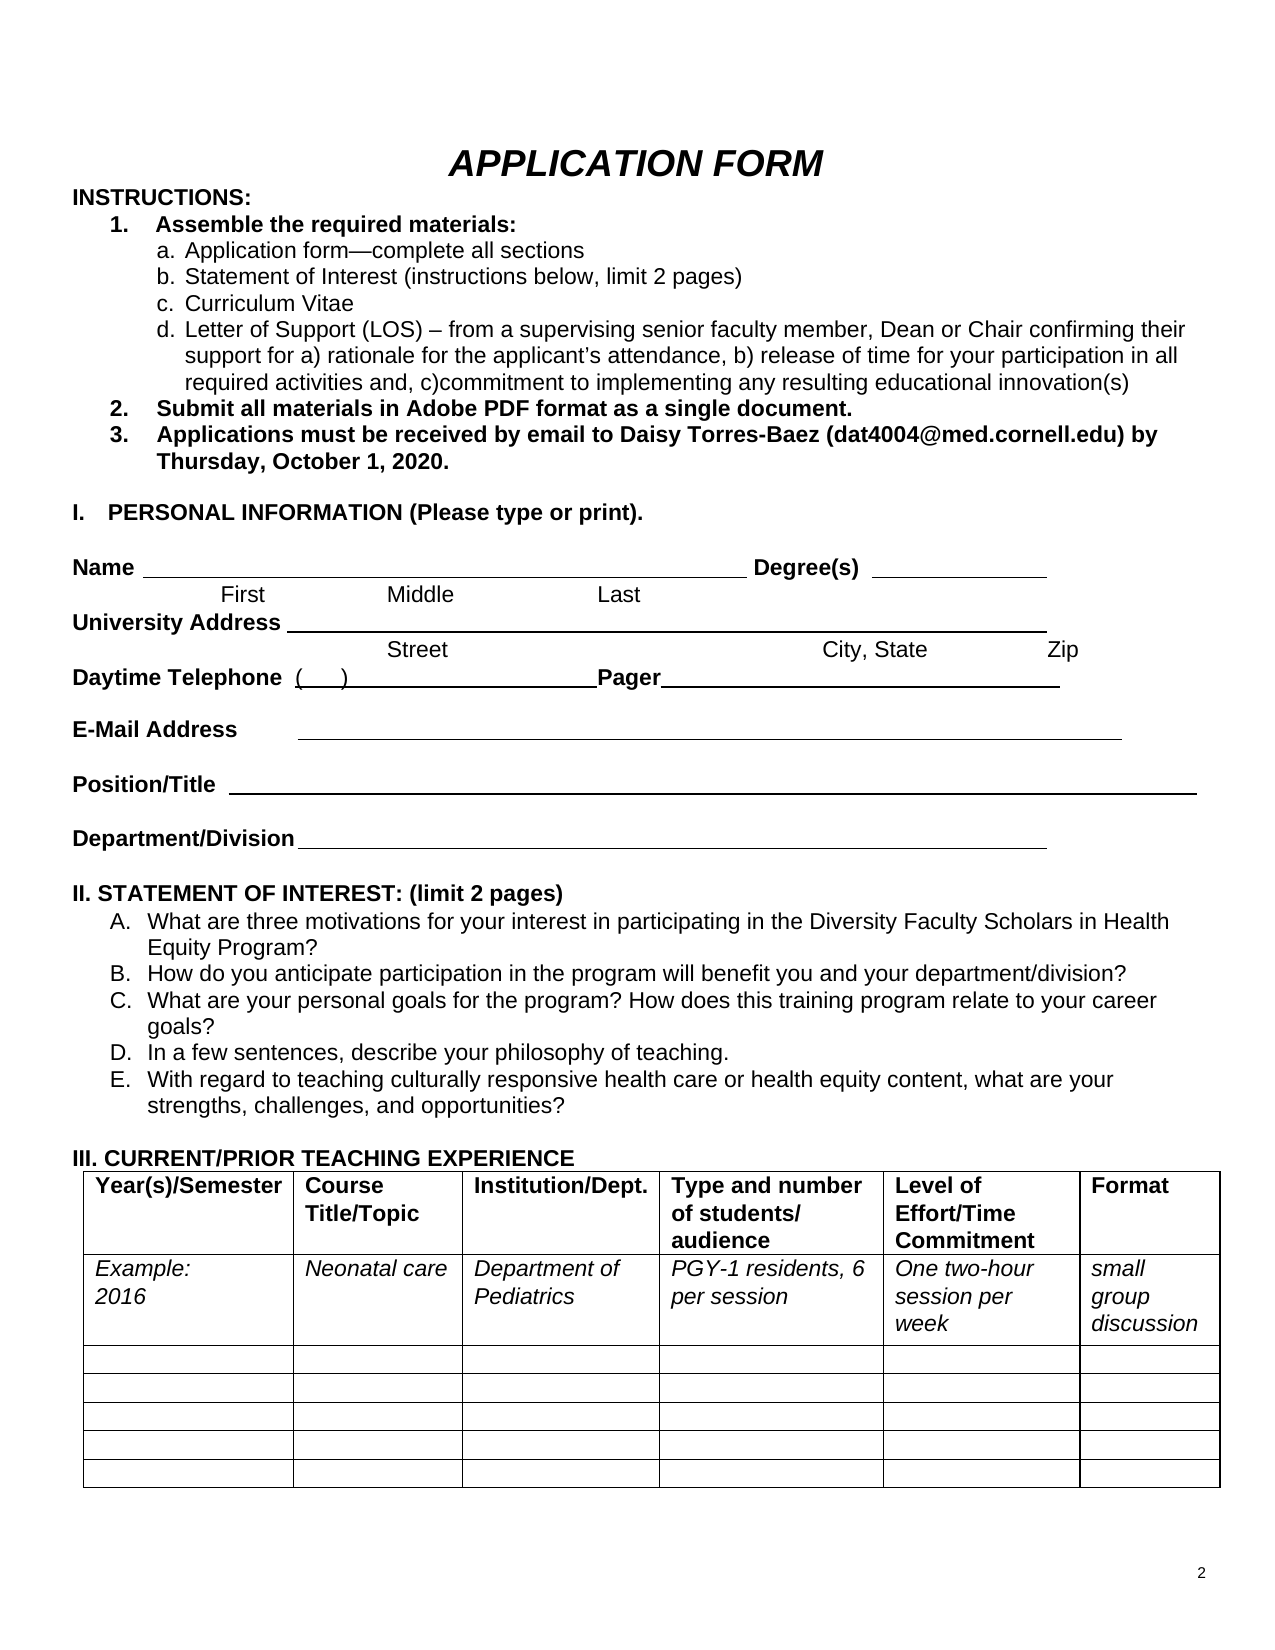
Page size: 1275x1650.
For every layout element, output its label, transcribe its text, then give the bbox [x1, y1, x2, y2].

table_cell Department of Pediatrics [463, 1255, 659, 1345]
list Application form—complete all sections [156, 237, 1203, 263]
list Statement of Interest (instructions below, limit 2 pages) [156, 263, 1203, 289]
table_cell Neonatal care [294, 1255, 462, 1345]
table_cell [1081, 1403, 1219, 1430]
subtitle Applications must be received by email to Daisy Torres-Baez (dat4004@med.cornell.edu) by Thursday, October 1, 2020. [109, 421, 1203, 474]
table_header Institution/Dept. [463, 1172, 659, 1254]
list Letter of Support (LOS) – from a supervising senior faculty member, Dean or Chair confirming their support for a) rationale for the applicant’s attendance, b) release of time for your participation in all required activities and, c)commitment to implementing any resulting educational innovation(s) [156, 316, 1203, 395]
table_cell [294, 1460, 462, 1487]
list In a few sentences, describe your philosophy of teaching. [109, 1039, 1203, 1066]
table_cell [294, 1403, 462, 1430]
list What are your personal goals for the program? How does this training program relate to your career goals? [109, 987, 1203, 1039]
text University Address [72, 609, 1203, 635]
table_cell [884, 1431, 1079, 1458]
table_cell [1081, 1460, 1219, 1487]
table_header Format [1081, 1172, 1219, 1254]
list Assemble the required materials: [109, 211, 1203, 237]
table_cell PGY-1 residents, 6 per session [660, 1255, 883, 1345]
text First Middle Last [72, 581, 1203, 608]
table_cell [660, 1431, 883, 1458]
table_cell [463, 1403, 659, 1430]
table_cell [463, 1431, 659, 1458]
table_cell [463, 1346, 659, 1373]
table_cell [294, 1346, 462, 1373]
text I. PERSONAL INFORMATION (Please type or print). [72, 499, 1203, 525]
table_cell [463, 1374, 659, 1402]
list With regard to teaching culturally responsive health care or health equity content, what are your strengths, challenges, and opportunities? [109, 1066, 1203, 1118]
table_cell [84, 1460, 293, 1487]
table_cell Example: 2016 [84, 1255, 293, 1345]
list How do you anticipate participation in the program will benefit you and your department/division? [109, 960, 1203, 987]
table_cell [660, 1460, 883, 1487]
text E-Mail Address [72, 716, 1203, 742]
table_cell small group discussion [1081, 1255, 1219, 1345]
table_cell [884, 1403, 1079, 1430]
table_cell [660, 1346, 883, 1373]
table_cell [84, 1403, 293, 1430]
table_cell [84, 1374, 293, 1402]
table_header Type and number of students/ audience [660, 1172, 883, 1254]
table_cell [463, 1460, 659, 1487]
table_cell One two-hour session per week [884, 1255, 1079, 1345]
table_cell [884, 1374, 1079, 1402]
table_cell [84, 1346, 293, 1373]
text Name Degree(s) [72, 554, 1203, 580]
table_cell [884, 1346, 1079, 1373]
table_cell [884, 1460, 1079, 1487]
table_cell [660, 1374, 883, 1402]
text II. STATEMENT OF INTEREST: (limit 2 pages) [72, 880, 1203, 907]
table_cell [294, 1374, 462, 1402]
text Daytime Telephone ( ) Pager [72, 663, 1203, 690]
subtitle Submit all materials in Adobe PDF format as a single document. [109, 395, 1203, 421]
table_cell [294, 1431, 462, 1458]
list Curriculum Vitae [156, 289, 1203, 316]
table_cell [84, 1431, 293, 1458]
text III. CURRENT/PRIOR TEACHING EXPERIENCE [72, 1145, 1203, 1171]
subtitle INSTRUCTIONS: [72, 184, 1203, 211]
table_cell [1081, 1431, 1219, 1458]
table_header Year(s)/Semester [84, 1172, 293, 1254]
table_cell [1081, 1374, 1219, 1402]
text Street City, State Zip [72, 636, 1203, 662]
table_cell [1081, 1346, 1219, 1373]
text Department/Division [72, 825, 1203, 852]
title APPLICATION FORM [72, 141, 1203, 184]
text Position/Title [72, 771, 1203, 797]
table_header Level of Effort/Time Commitment [884, 1172, 1079, 1254]
list What are three motivations for your interest in participating in the Diversity Faculty Scholars in Health Equity Program? [109, 908, 1203, 960]
table_header Course Title/Topic [294, 1172, 462, 1254]
table_cell [660, 1403, 883, 1430]
